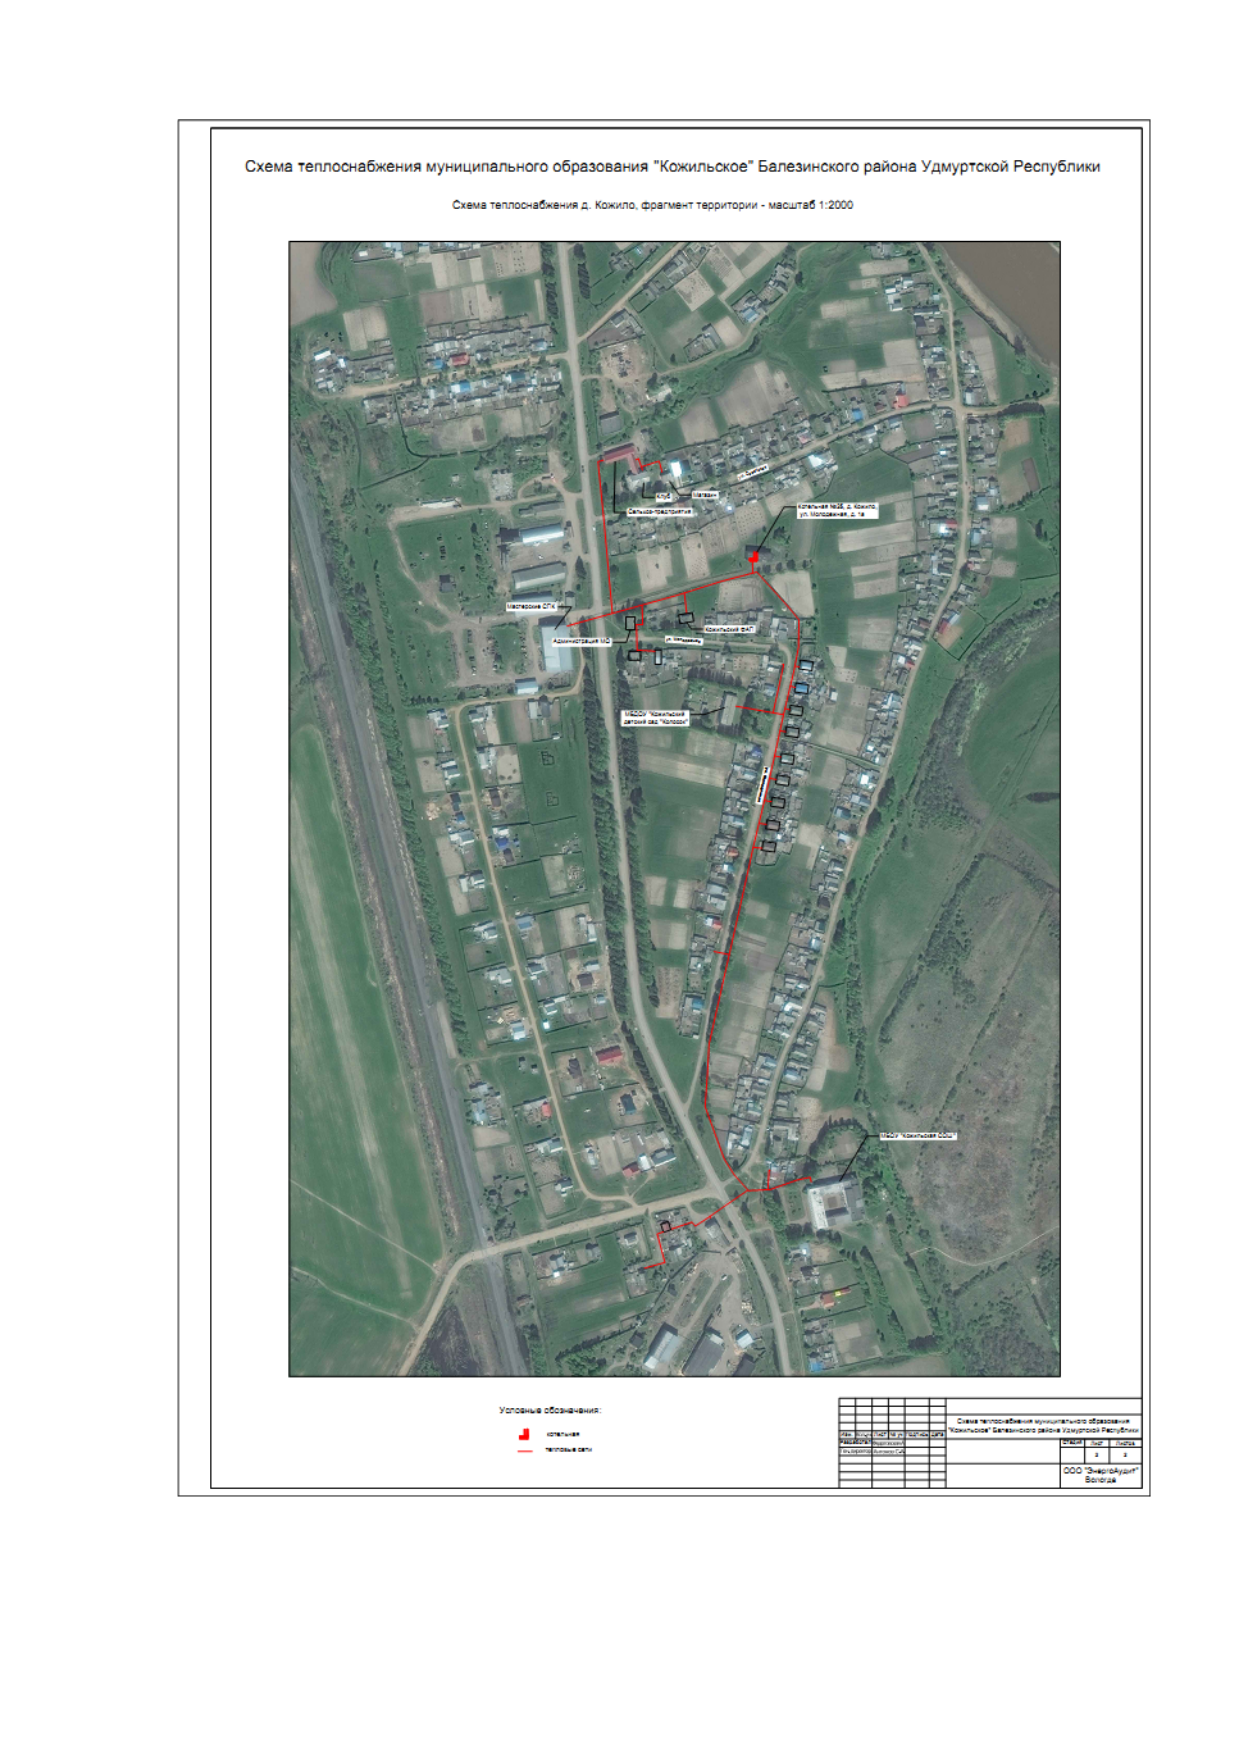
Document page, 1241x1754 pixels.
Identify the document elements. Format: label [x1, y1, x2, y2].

picture [177, 118, 1152, 1498]
